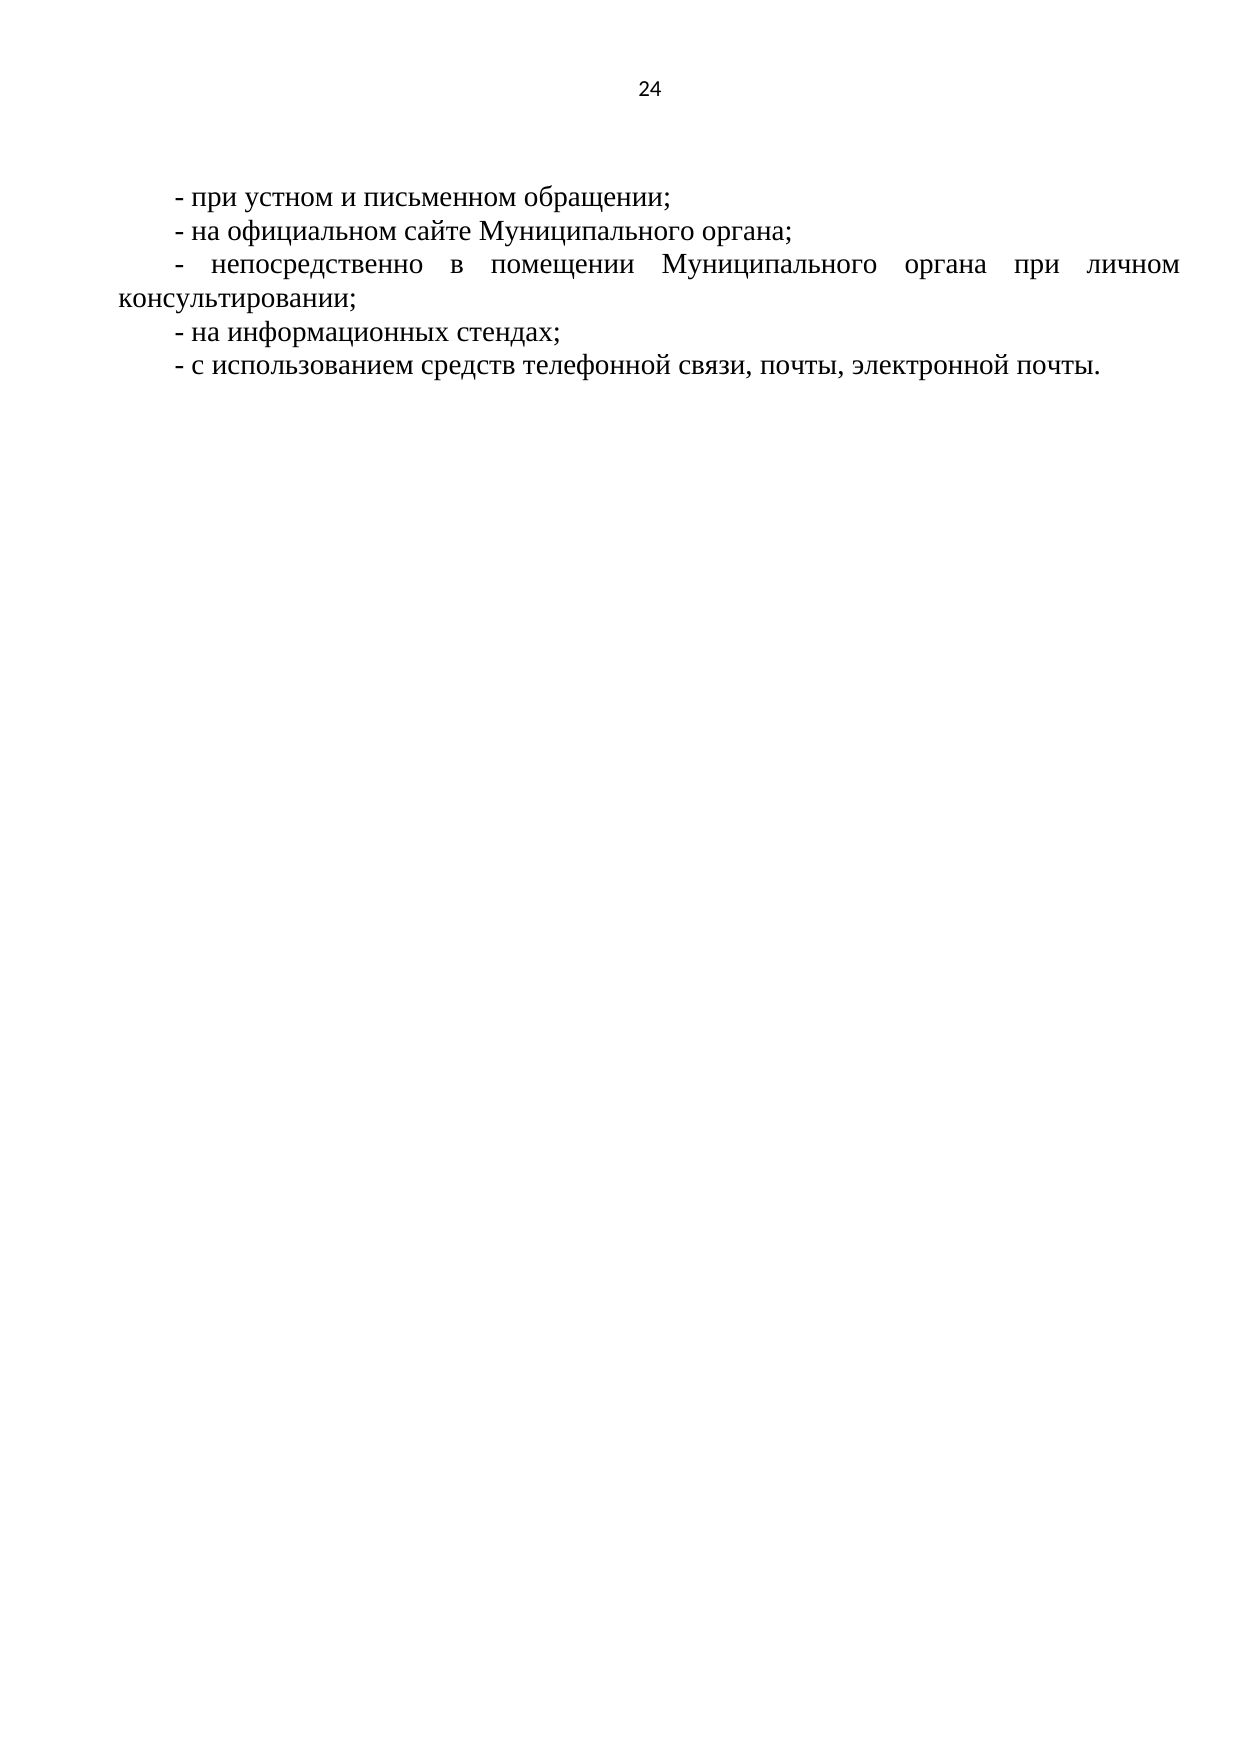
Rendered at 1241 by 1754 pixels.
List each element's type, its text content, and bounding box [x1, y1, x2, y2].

text - на официальном сайте Муниципального органа; [118, 213, 1181, 247]
text - на информационных стендах; [118, 314, 1181, 347]
text - при устном и письменном обращении; [118, 179, 1181, 213]
text - с использованием средств телефонной связи, почты, электронной почты. [118, 347, 1181, 381]
text - непосредственно в помещении Муниципального органа при личном консультировании; [118, 247, 1181, 314]
